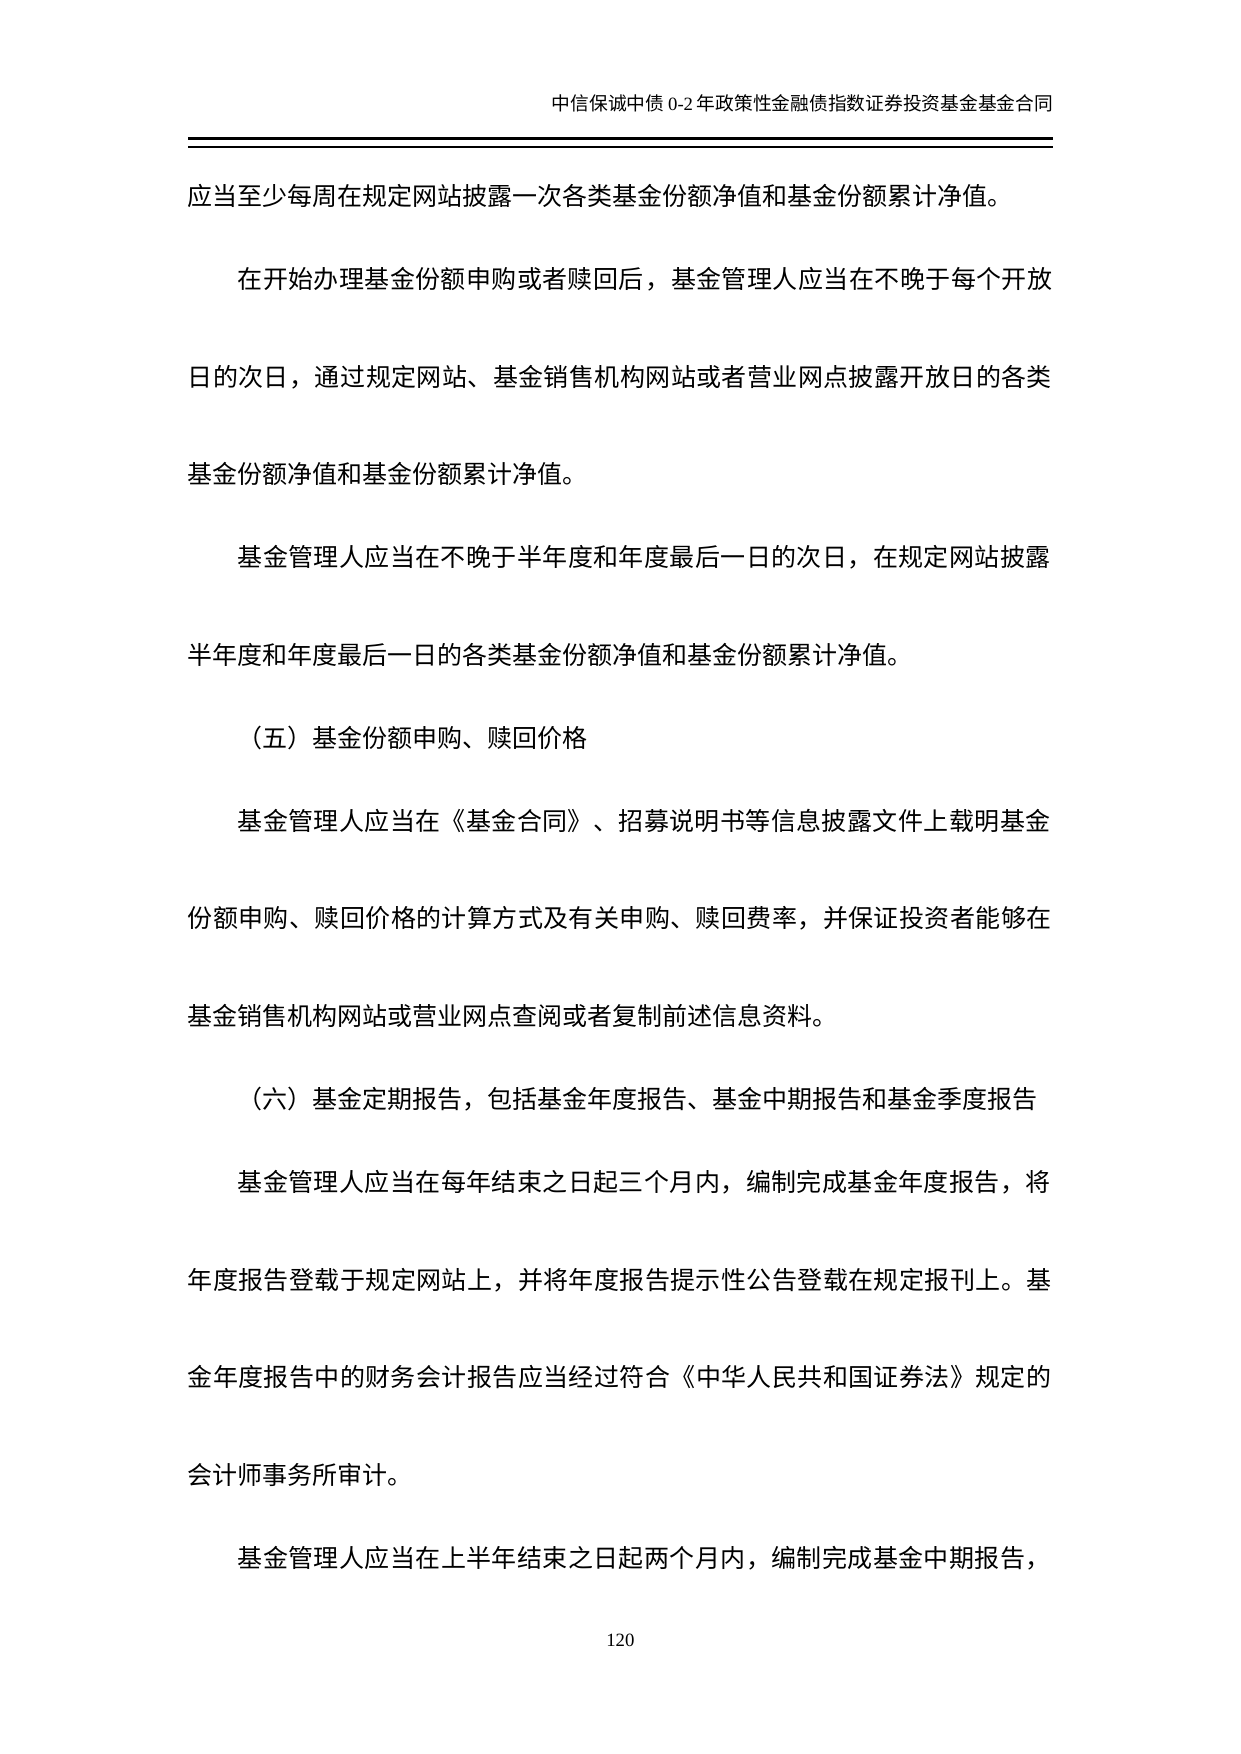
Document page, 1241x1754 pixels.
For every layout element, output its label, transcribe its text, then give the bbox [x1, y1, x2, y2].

text 基金管理人应当在不晚于半年度和年度最后一日的次日，在规定网站披露半年度和年度最后一日的各类基金份额净值和基金份额累计净值。 [187, 523, 1053, 686]
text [187, 1524, 1053, 1589]
text 基金管理人应当在每年结束之日起三个月内，编制完成基金年度报告，将年度报告登载于规定网站上，并将年度报告提示性公告登载在规定报刊上。基金年度报告中的财务会计报告应当经过符合《中华人民共和国证券法》规定的会计师事务所审计。 [187, 1148, 1053, 1506]
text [187, 162, 1053, 227]
text 在开始办理基金份额申购或者赎回后，基金管理人应当在不晚于每个开放日的次日，通过规定网站、基金销售机构网站或者营业网点披露开放日的各类基金份额净值和基金份额累计净值。 [187, 245, 1053, 505]
text （六）基金定期报告，包括基金年度报告、基金中期报告和基金季度报告 [187, 1065, 1053, 1130]
text 基金管理人应当在《基金合同》、招募说明书等信息披露文件上载明基金份额申购、赎回价格的计算方式及有关申购、赎回费率，并保证投资者能够在基金销售机构网站或营业网点查阅或者复制前述信息资料。 [187, 787, 1053, 1047]
text （五）基金份额申购、赎回价格 [187, 704, 1053, 769]
